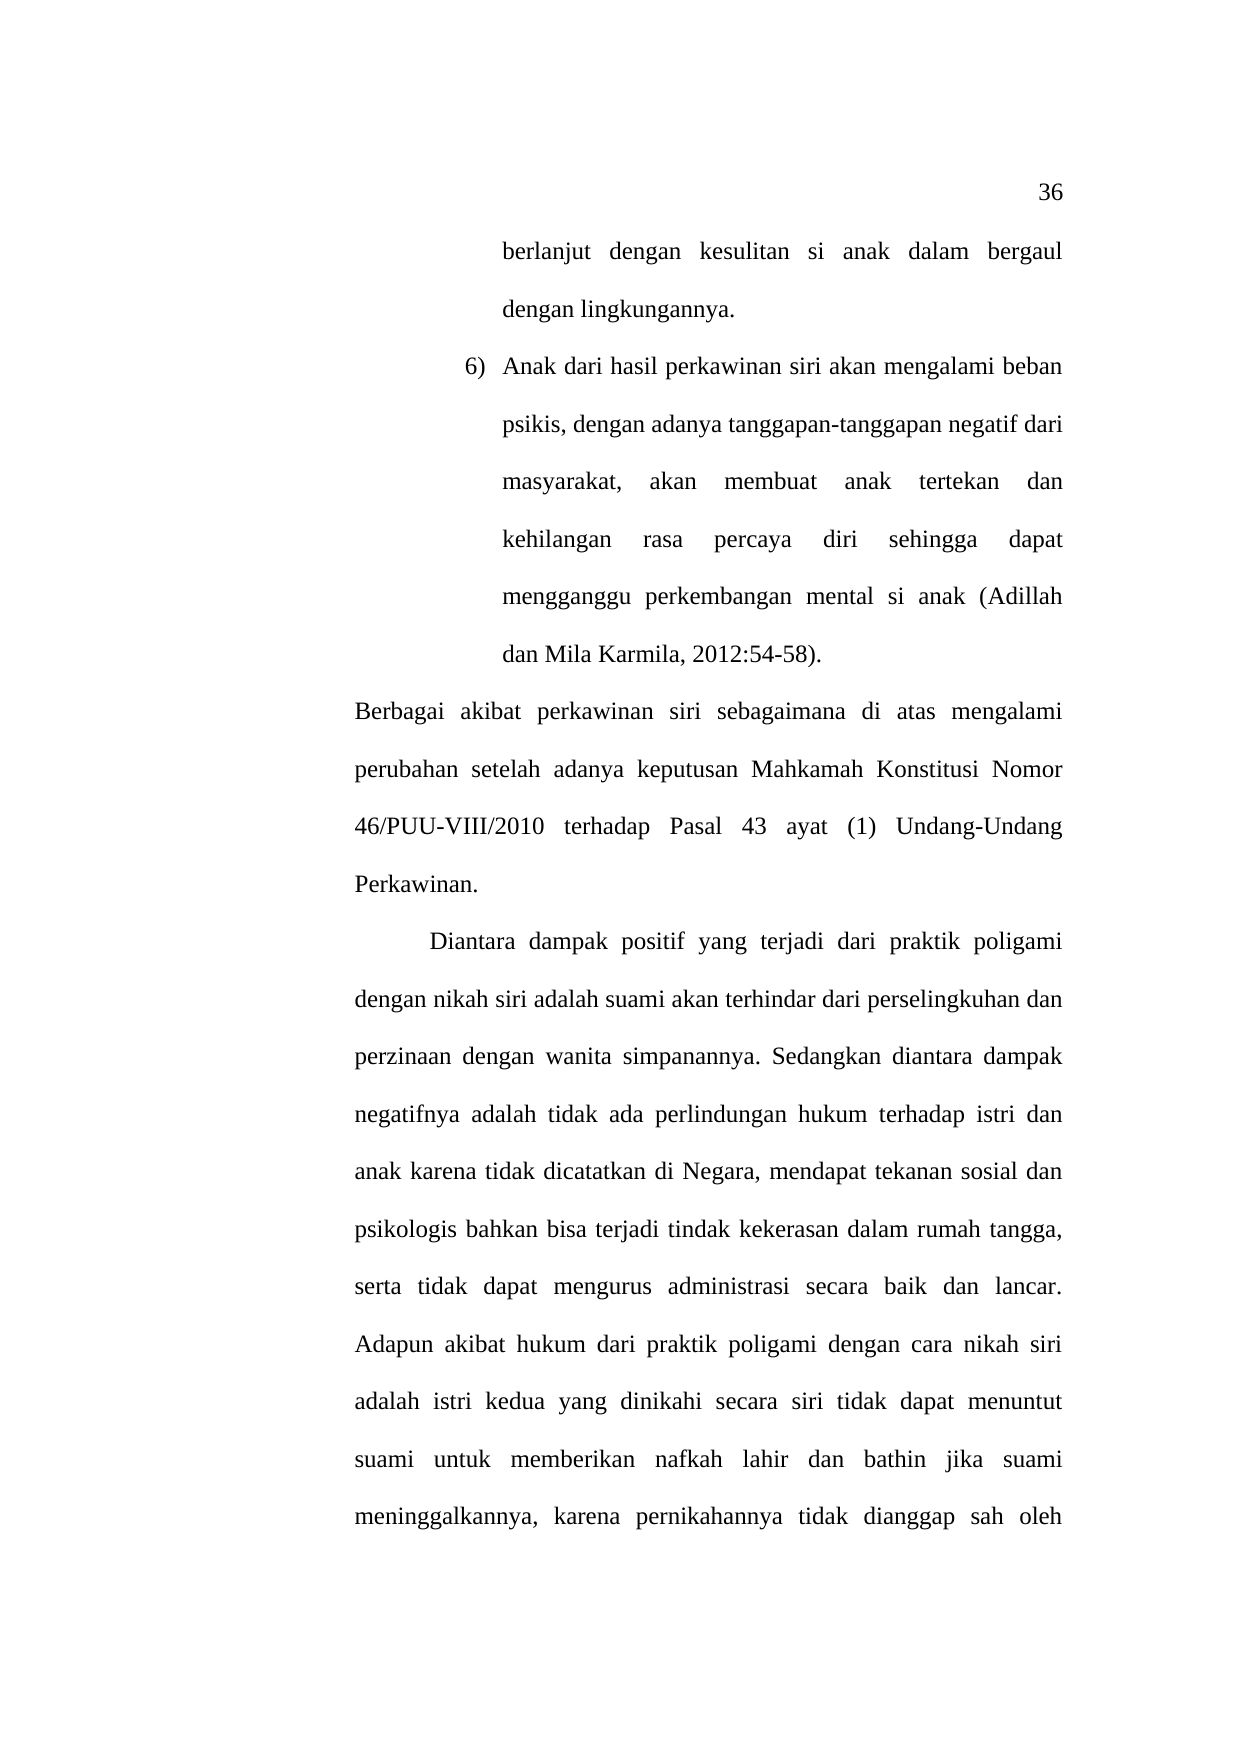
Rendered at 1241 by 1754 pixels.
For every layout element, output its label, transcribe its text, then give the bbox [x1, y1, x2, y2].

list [464, 236, 1063, 322]
list Anak dari hasil perkawinan siri akan mengalami beban psikis, dengan adanya tanggapan-tanggapan negatif dari masyarakat, akan membuat anak tertekan dan kehilangan rasa percaya diri sehingga dapat mengganggu perkembangan mental si anak (Adillah dan Mila Karmila, 2012:54-58). [464, 351, 1063, 667]
text Berbagai akibat perkawinan siri sebagaimana di atas mengalami perubahan setelah adanya keputusan Mahkamah Konstitusi Nomor 46/PUU-VIII/2010 terhadap Pasal 43 ayat (1) Undang-Undang Perkawinan. [354, 696, 1063, 897]
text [354, 926, 1063, 1530]
